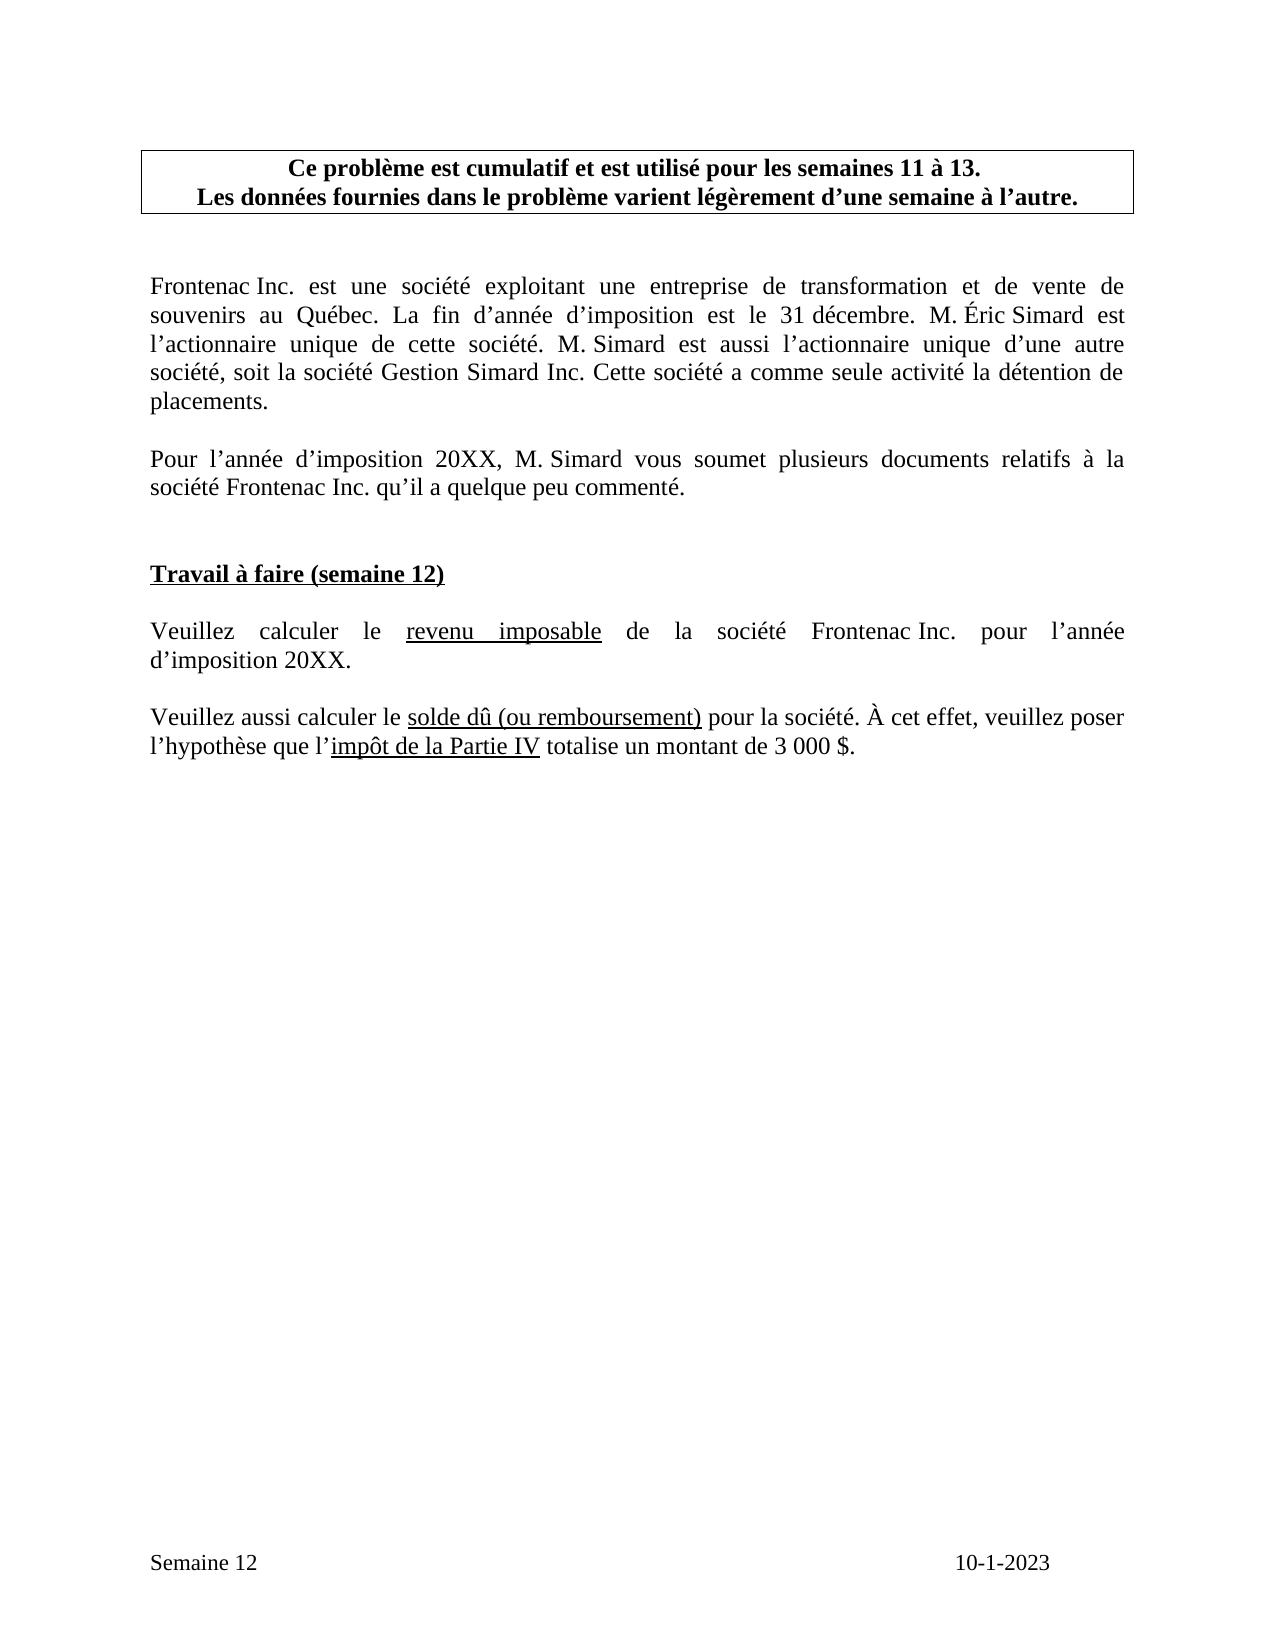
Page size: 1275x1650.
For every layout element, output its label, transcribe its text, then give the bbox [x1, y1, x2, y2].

text Travail à faire (semaine 12) [150, 559, 1125, 587]
text Pour l’année d’imposition 20XX, M. Simard vous soumet plusieurs documents relatifs à la société Frontenac Inc. qu’il a quelque peu commenté. [150, 444, 1125, 501]
text Veuillez aussi calculer le solde dû (ou remboursement) pour la société. À cet effet, veuillez poser l’hypothèse que l’impôt de la Partie IV totalise un montant de 3 000 $. [150, 702, 1125, 760]
text Veuillez calculer le revenu imposable de la société Frontenac Inc. pour l’année d’imposition 20XX. [150, 616, 1125, 674]
text Frontenac Inc. est une société exploitant une entreprise de transformation et de vente de souvenirs au Québec. La fin d’année d’imposition est le 31 décembre. M. Éric Simard est l’actionnaire unique de cette société. M. Simard est aussi l’actionnaire unique d’une autre société, soit la société Gestion Simard Inc. Cette société a comme seule activité la détention de placements. [150, 271, 1125, 415]
text Ce problème est cumulatif et est utilisé pour les semaines 11 à 13. Les données fournies dans le problème varient légèrement d’une semaine à l’autre. [142, 151, 1133, 213]
